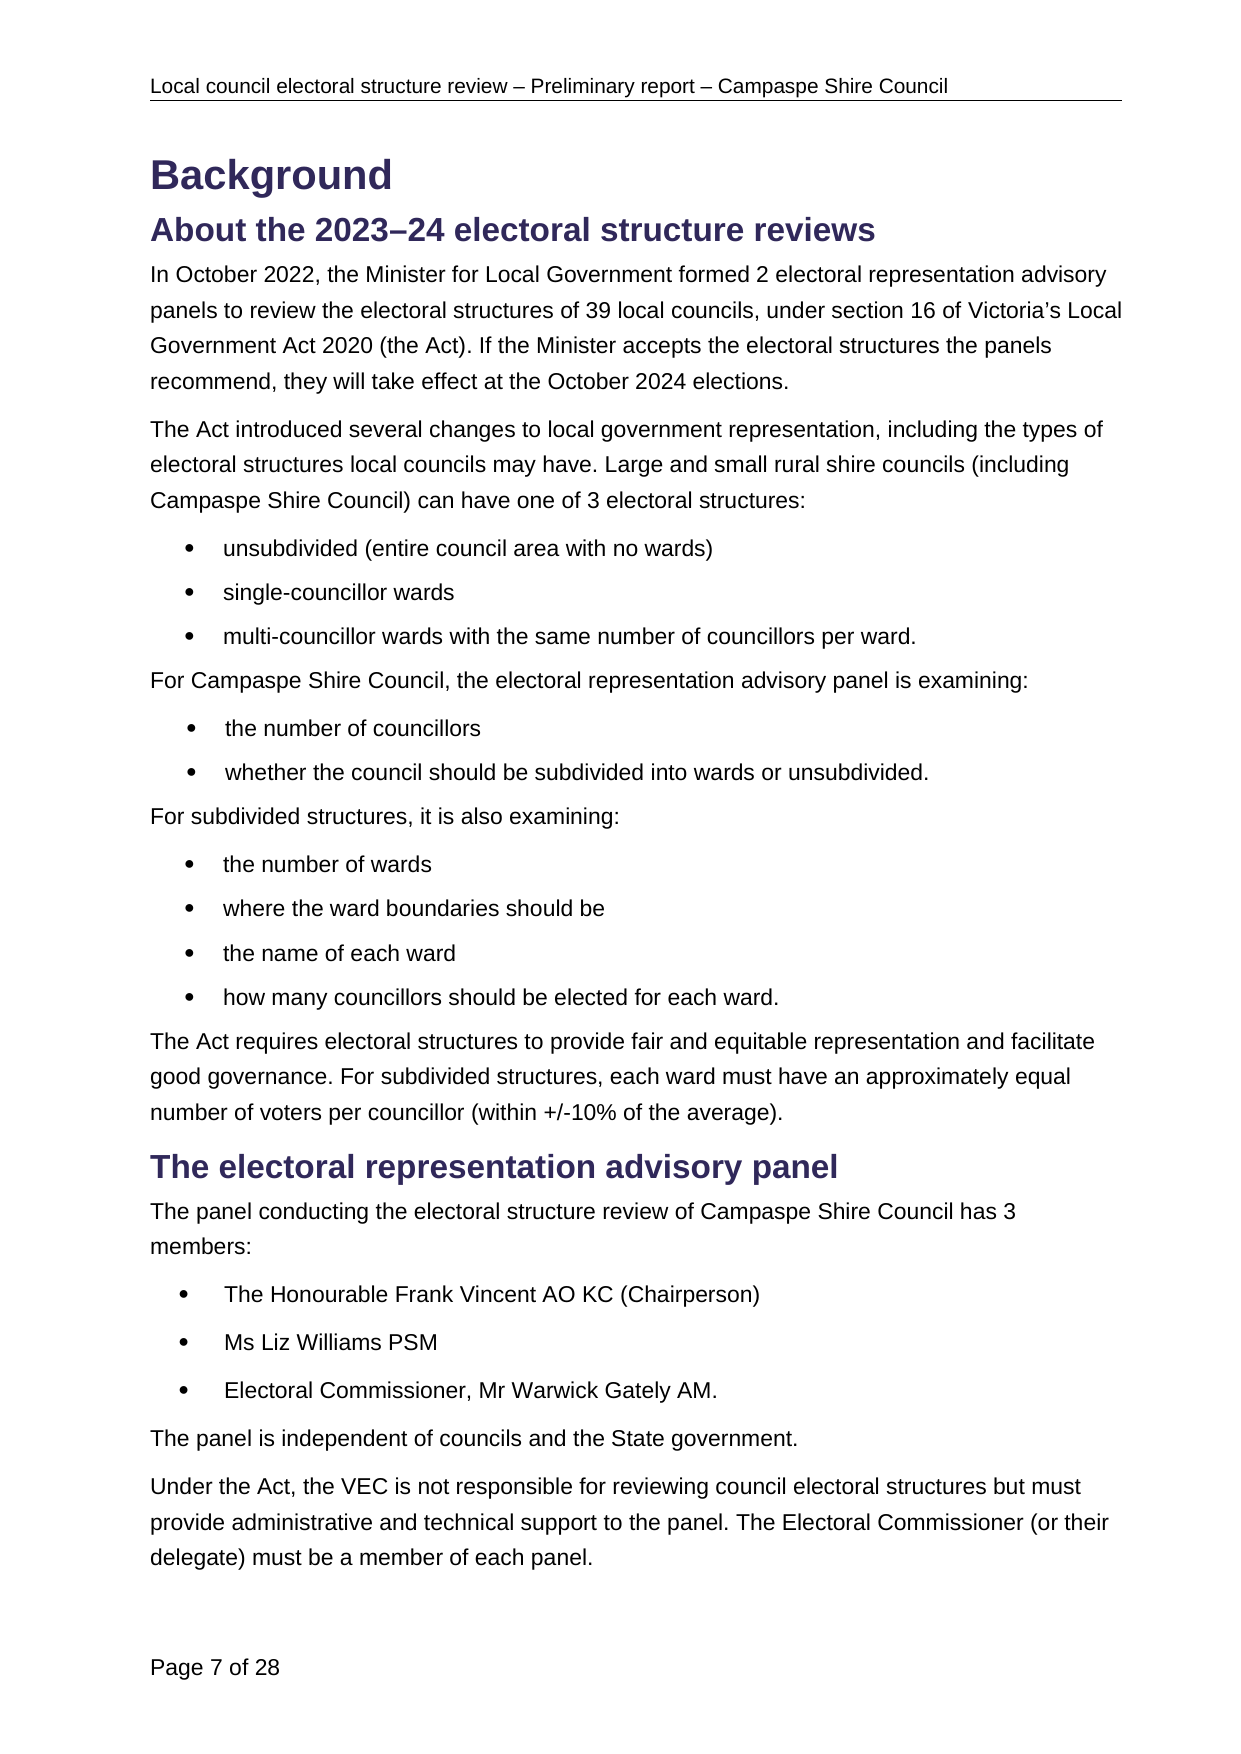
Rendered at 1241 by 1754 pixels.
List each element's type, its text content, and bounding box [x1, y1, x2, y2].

text For Campaspe Shire Council, the electoral representation advisory panel is examining: [150, 667, 1122, 693]
text where the ward boundaries should be [185, 895, 1122, 922]
list Ms Liz Williams PSM [179, 1329, 1122, 1356]
subtitle Background [150, 150, 1122, 198]
text The panel conducting the electoral structure review of Campaspe Shire Council has 3 members: [150, 1198, 1122, 1259]
text The panel is independent of councils and the State government. [150, 1425, 1122, 1452]
list The Honourable Frank Vincent AO KC (Chairperson) [179, 1281, 1122, 1307]
list Electoral Commissioner, Mr Warwick Gately AM. [179, 1377, 1122, 1403]
text unsubdivided (entire council area with no wards) [185, 535, 1122, 561]
text For subdivided structures, it is also examining: [150, 803, 1122, 830]
text In October 2022, the Minister for Local Government formed 2 electoral representation advisory panels to review the electoral structures of 39 local councils, under section 16 of Victoria’s Local Government Act 2020 (the Act). If the Minister accepts the electoral structures the panels recommend, they will take effect at the October 2024 elections. [150, 261, 1122, 394]
subtitle The electoral representation advisory panel [150, 1147, 1122, 1185]
text how many councillors should be elected for each ward. [185, 983, 1122, 1010]
list the number of councillors [187, 715, 1122, 742]
text The Act introduced several changes to local government representation, including the types of electoral structures local councils may have. Large and small rural shire councils (including Campaspe Shire Council) can have one of 3 electoral structures: [150, 416, 1122, 513]
text single-councillor wards [185, 579, 1122, 605]
list whether the council should be subdivided into wards or unsubdivided. [187, 759, 1122, 786]
text the number of wards [185, 851, 1122, 878]
text Under the Act, the VEC is not responsible for reviewing council electoral structures but must provide administrative and technical support to the panel. The Electoral Commissioner (or their delegate) must be a member of each panel. [150, 1473, 1122, 1571]
text multi-councillor wards with the same number of councillors per ward. [185, 623, 1122, 649]
subtitle About the 2023–24 electoral structure reviews [150, 210, 1122, 249]
text the name of each ward [185, 939, 1122, 966]
text The Act requires electoral structures to provide fair and equitable representation and facilitate good governance. For subdivided structures, each ward must have an approximately equal number of voters per councillor (within +/-10% of the average). [150, 1028, 1122, 1125]
